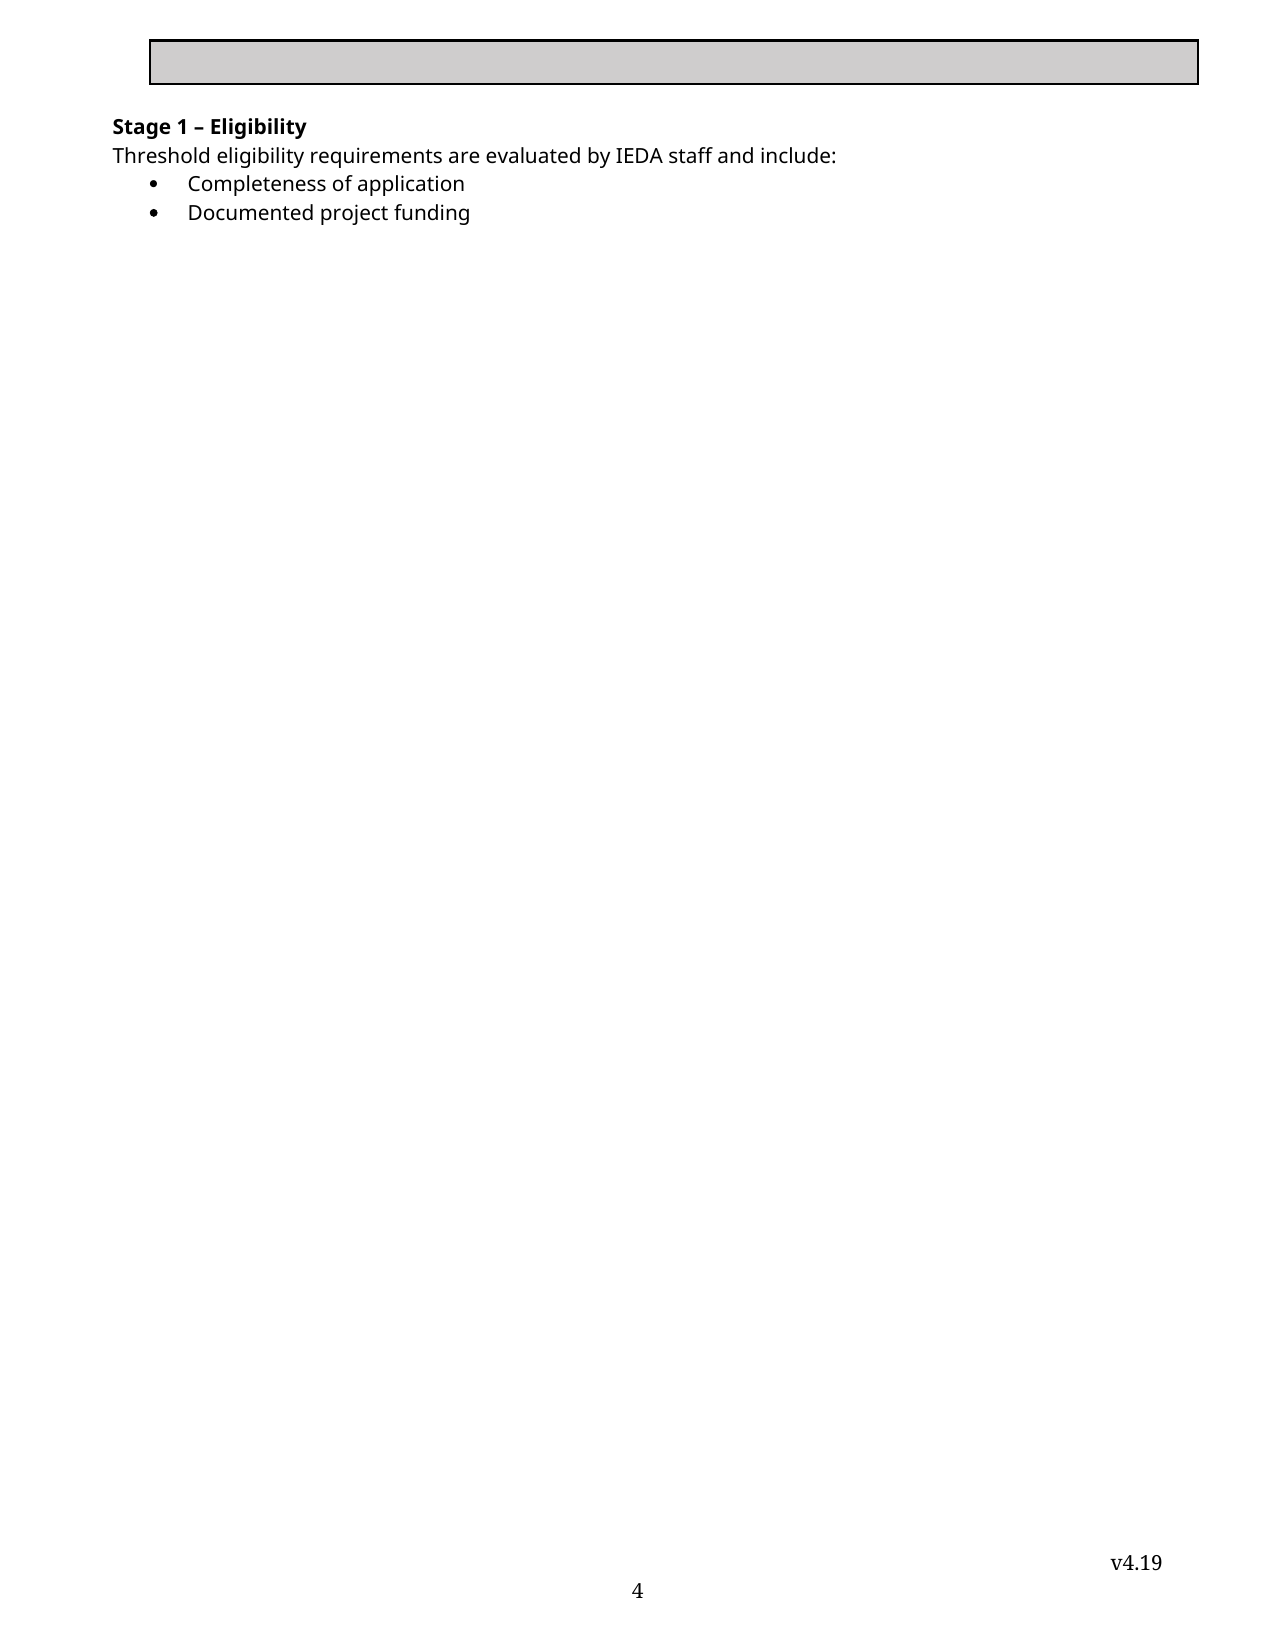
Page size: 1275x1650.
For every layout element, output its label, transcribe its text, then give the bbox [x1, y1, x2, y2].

list Completeness of application [150, 169, 1162, 198]
text Threshold eligibility requirements are evaluated by IEDA staff and include: [112, 141, 1162, 169]
list Documented project funding [150, 198, 1162, 226]
text Stage 1 – Eligibility [112, 112, 1162, 141]
